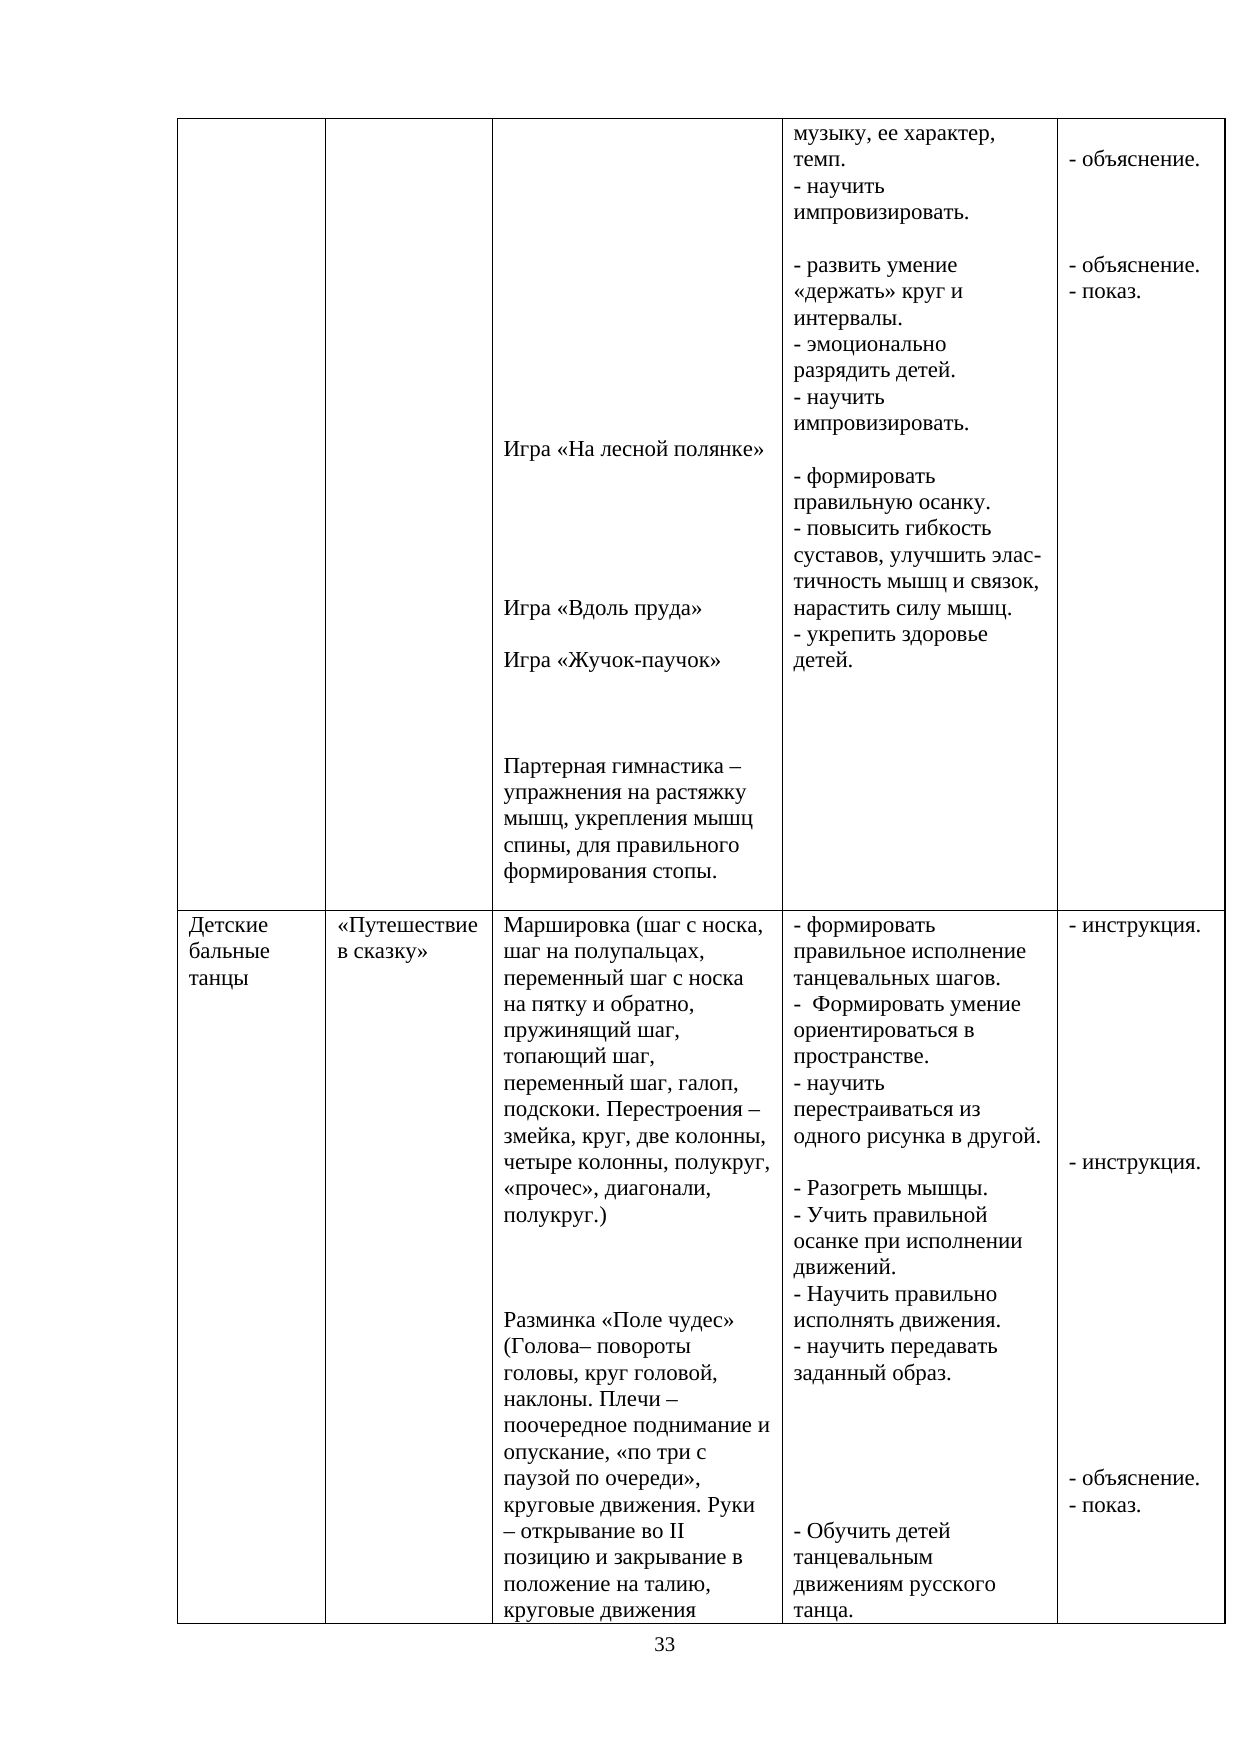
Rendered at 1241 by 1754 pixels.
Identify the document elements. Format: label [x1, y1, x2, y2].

table_cell [783, 119, 1057, 910]
table_cell [493, 911, 782, 1622]
table_cell [178, 911, 325, 1622]
table_cell [783, 911, 1057, 1622]
table_cell [326, 119, 492, 910]
table_cell [493, 119, 782, 910]
table_cell [1058, 911, 1224, 1622]
table_cell [178, 119, 325, 910]
table_cell [1058, 119, 1224, 910]
table_cell [326, 911, 492, 1622]
